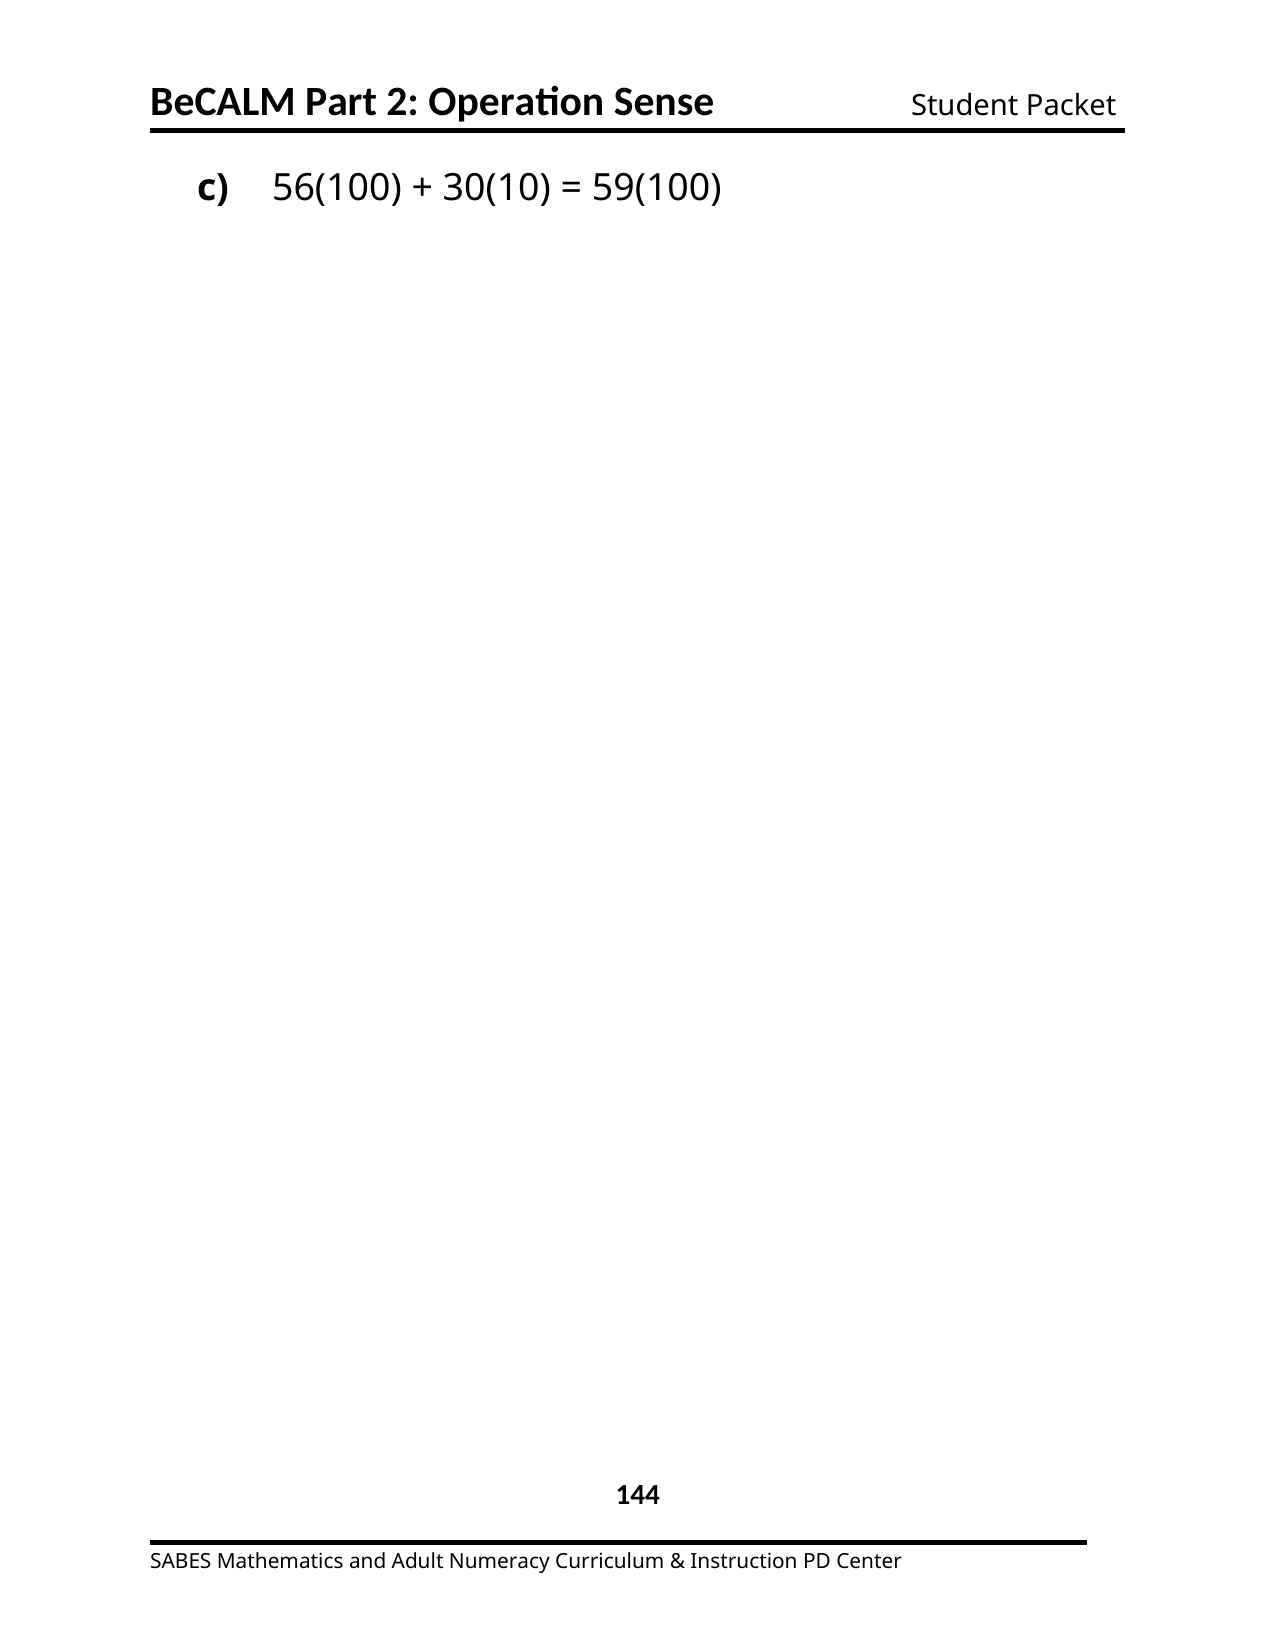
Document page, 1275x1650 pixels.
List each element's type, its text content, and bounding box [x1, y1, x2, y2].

list 56(100) + 30(10) = 59(100) [197, 161, 1125, 212]
